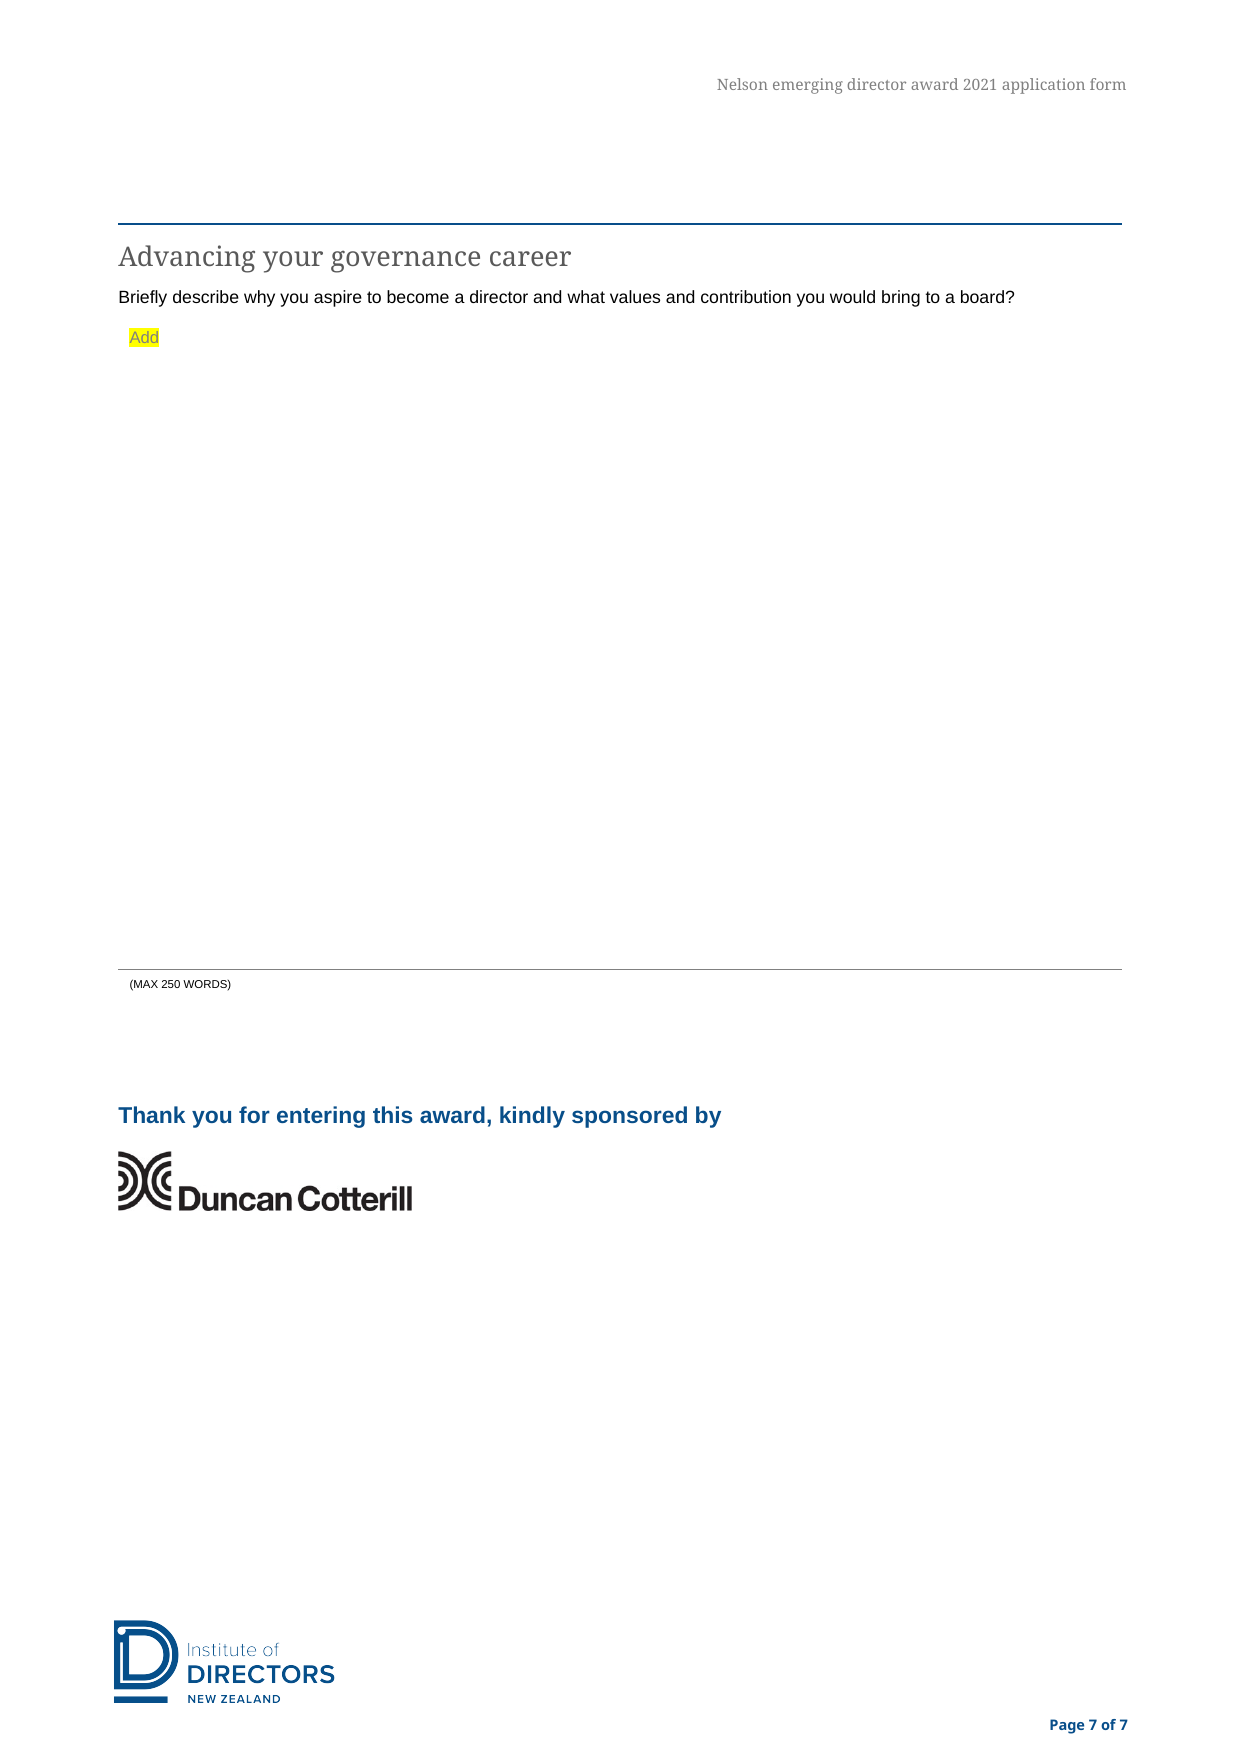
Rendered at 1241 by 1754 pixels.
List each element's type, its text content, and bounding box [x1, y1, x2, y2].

text Briefly describe why you aspire to become a director and what values and contribution you would bring to a board? [118, 287, 1122, 307]
picture [118, 1151, 412, 1211]
table_header Add [118, 320, 1122, 969]
text Advancing your governance career [118, 225, 1122, 274]
table_cell (max 250 words) [118, 970, 1122, 1002]
picture [102, 1595, 343, 1728]
text Thank you for entering this award, kindly sponsored by [118, 1102, 1122, 1129]
